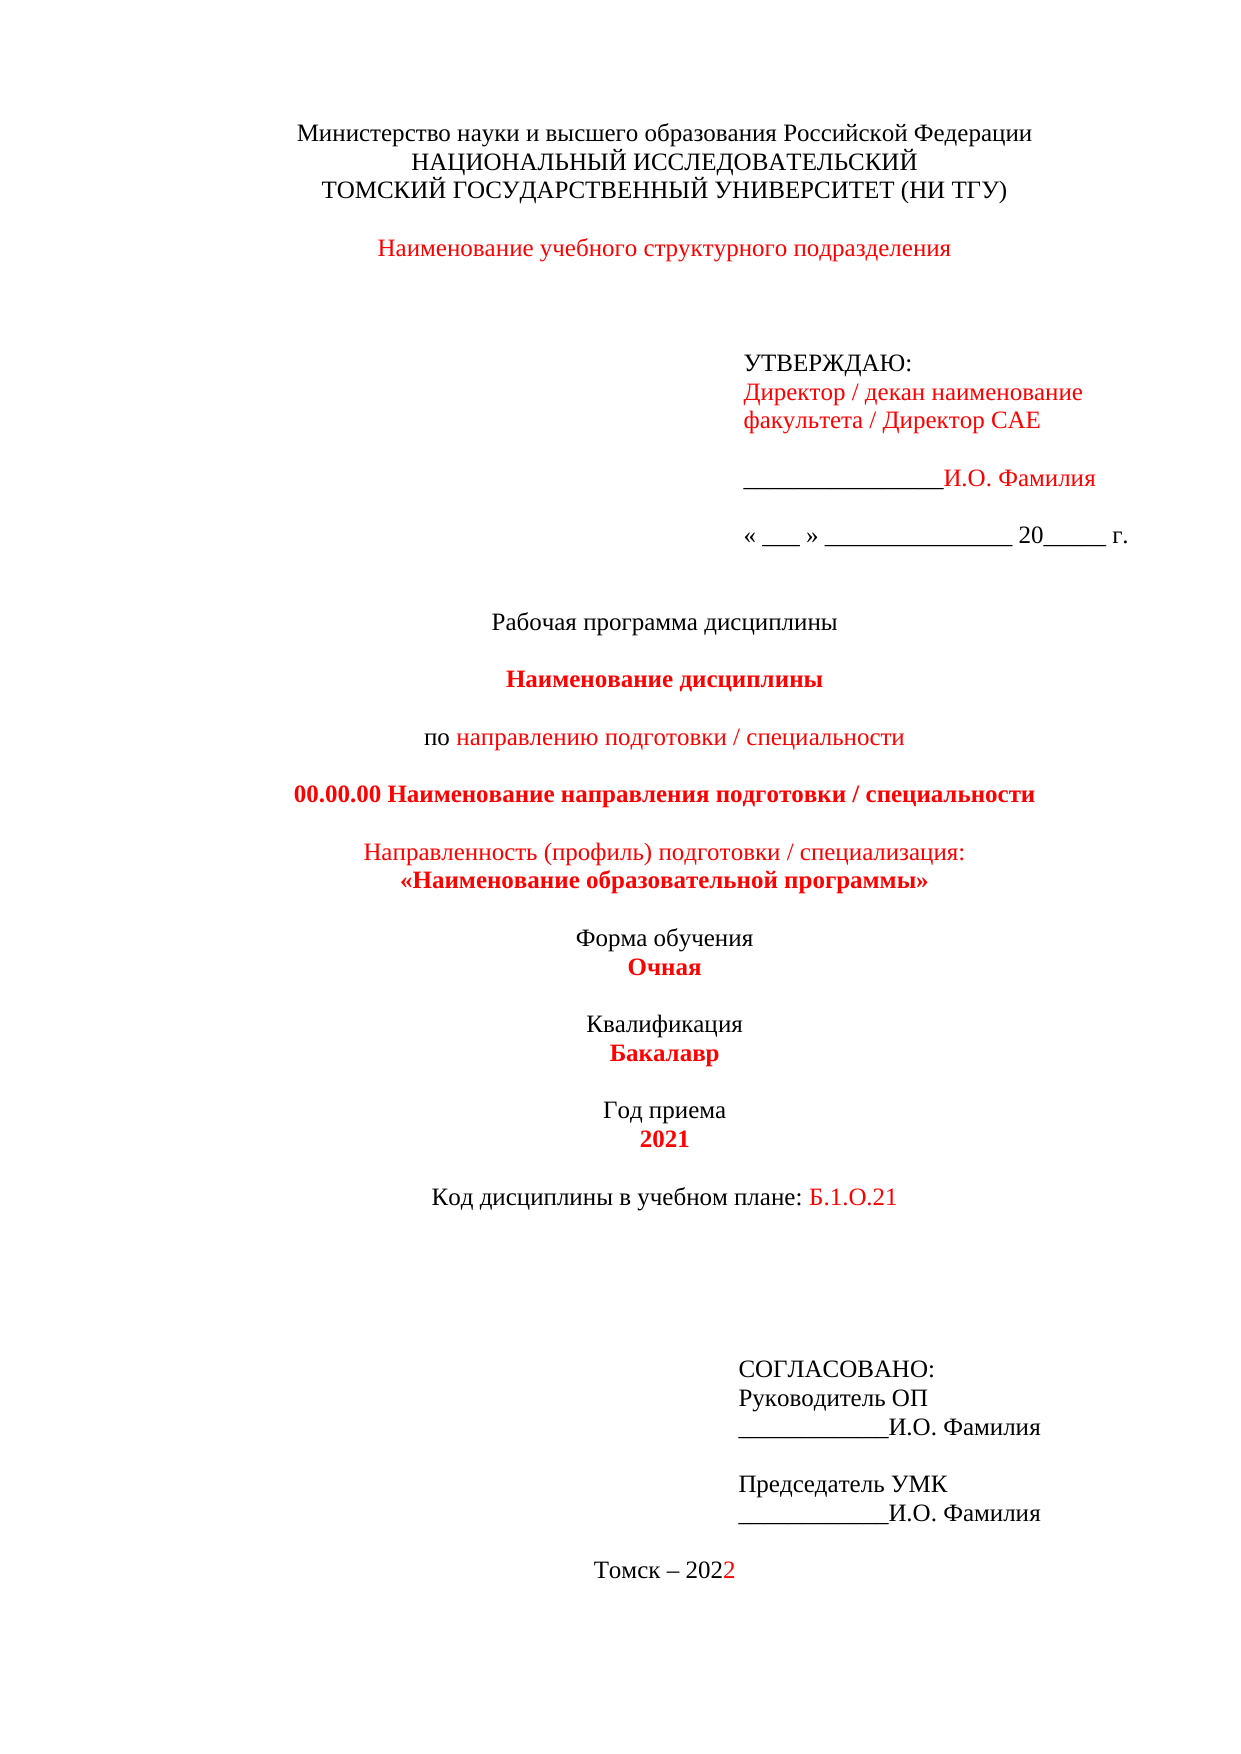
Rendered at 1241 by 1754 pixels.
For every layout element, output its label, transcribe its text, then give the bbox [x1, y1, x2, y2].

text 00.00.00 Наименование направления подготовки / специальности [177, 779, 1152, 808]
text СОГЛАСОВАНО: [738, 1354, 1152, 1383]
text по направлению подготовки / специальности [177, 722, 1152, 751]
text Очная [177, 952, 1152, 981]
text ____________И.О. Фамилия [738, 1498, 1152, 1527]
text ____________И.О. Фамилия [738, 1412, 1152, 1441]
text Код дисциплины в учебном плане: Б.1.О.21 [177, 1182, 1152, 1211]
text НАЦИОНАЛЬНЫЙ ИССЛЕДОВАТЕЛЬСКИЙ [177, 147, 1152, 176]
text Руководитель ОП [738, 1383, 1152, 1412]
text Томск – 2022 [177, 1556, 1152, 1584]
text Наименование учебного структурного подразделения [177, 233, 1152, 262]
text «Наименование образовательной программы» [177, 866, 1152, 894]
text Председатель УМК [738, 1469, 1152, 1498]
text Год приема [177, 1096, 1152, 1124]
text Направленность (профиль) подготовки / специализация: [177, 837, 1152, 866]
text Квалификация [177, 1009, 1152, 1038]
text 2021 [177, 1124, 1152, 1153]
text Рабочая программа дисциплины [177, 607, 1152, 636]
text Форма обучения [177, 923, 1152, 952]
table_header УТВЕРЖДАЮ: Директор / декан наименование факультета / Директор САЕ ________________И.О. Фамилия « ___ » _______________ 20_____ г. [732, 348, 1189, 578]
text ТОМСКИЙ ГОСУДАРСТВЕННЫЙ УНИВЕРСИТЕТ (НИ ТГУ) [177, 176, 1152, 204]
text Бакалавр [177, 1038, 1152, 1067]
text Наименование дисциплины [177, 664, 1152, 693]
text Министерство науки и высшего образования Российской Федерации [177, 118, 1152, 147]
